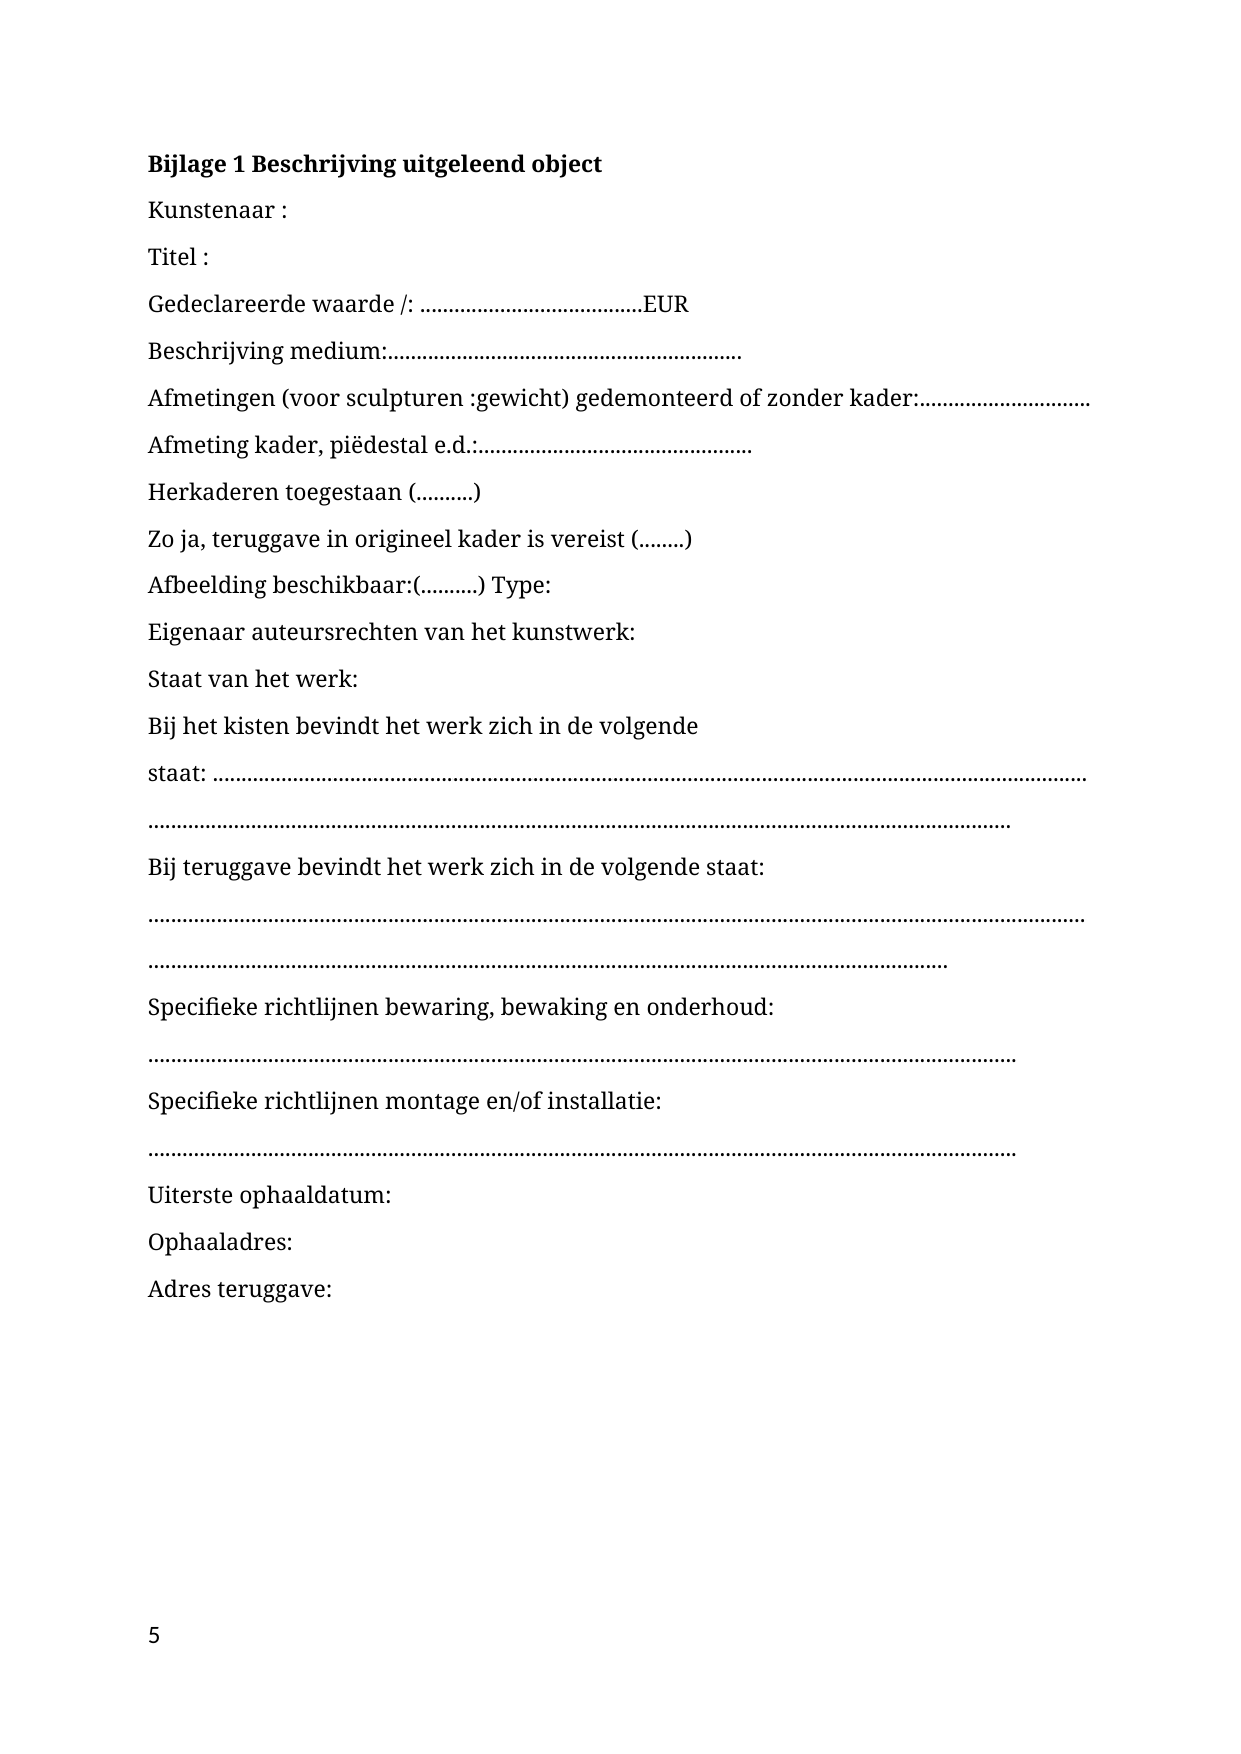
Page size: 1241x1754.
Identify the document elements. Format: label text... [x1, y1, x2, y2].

text ........................................................................................................................................................ [148, 1038, 1093, 1069]
text Gedeclareerde waarde /: .......................................EUR [148, 288, 1093, 319]
text Bij teruggave bevindt het werk zich in de volgende staat: [148, 851, 1093, 882]
text Kunstenaar : [148, 194, 1093, 226]
text Afmeting kader, piëdestal e.d.:................................................ [148, 429, 1093, 460]
text Uiterste ophaaldatum: [148, 1179, 1093, 1210]
text Beschrijving medium:.............................................................. [148, 335, 1093, 366]
text Ophaaladres: [148, 1226, 1093, 1257]
text Bijlage 1 Beschrijving uitgeleend object [148, 148, 1093, 179]
text Afmetingen (voor sculpturen :gewicht) gedemonteerd of zonder kader:.............................. [148, 382, 1093, 413]
text Adres teruggave: [148, 1273, 1093, 1304]
text Titel : [148, 241, 1093, 273]
text Eigenaar auteursrechten van het kunstwerk: Staat van het werk: Bij het kisten bevindt het werk zich in de volgende staat: ................................................................................................................................................................................................................................................................................................................ [148, 616, 1093, 835]
text Afbeelding beschikbaar:(..........) Type: [148, 569, 1093, 601]
text ........................................................................................................................................................ [148, 1132, 1093, 1163]
text ................................................................................................................................................................................................................................................................................................................ [148, 898, 1093, 976]
text Herkaderen toegestaan (..........) Zo ja, teruggave in origineel kader is vereist (........) [148, 476, 1093, 554]
text Specifieke richtlijnen bewaring, bewaking en onderhoud: [148, 991, 1093, 1023]
text Specifieke richtlijnen montage en/of installatie: [148, 1085, 1093, 1116]
